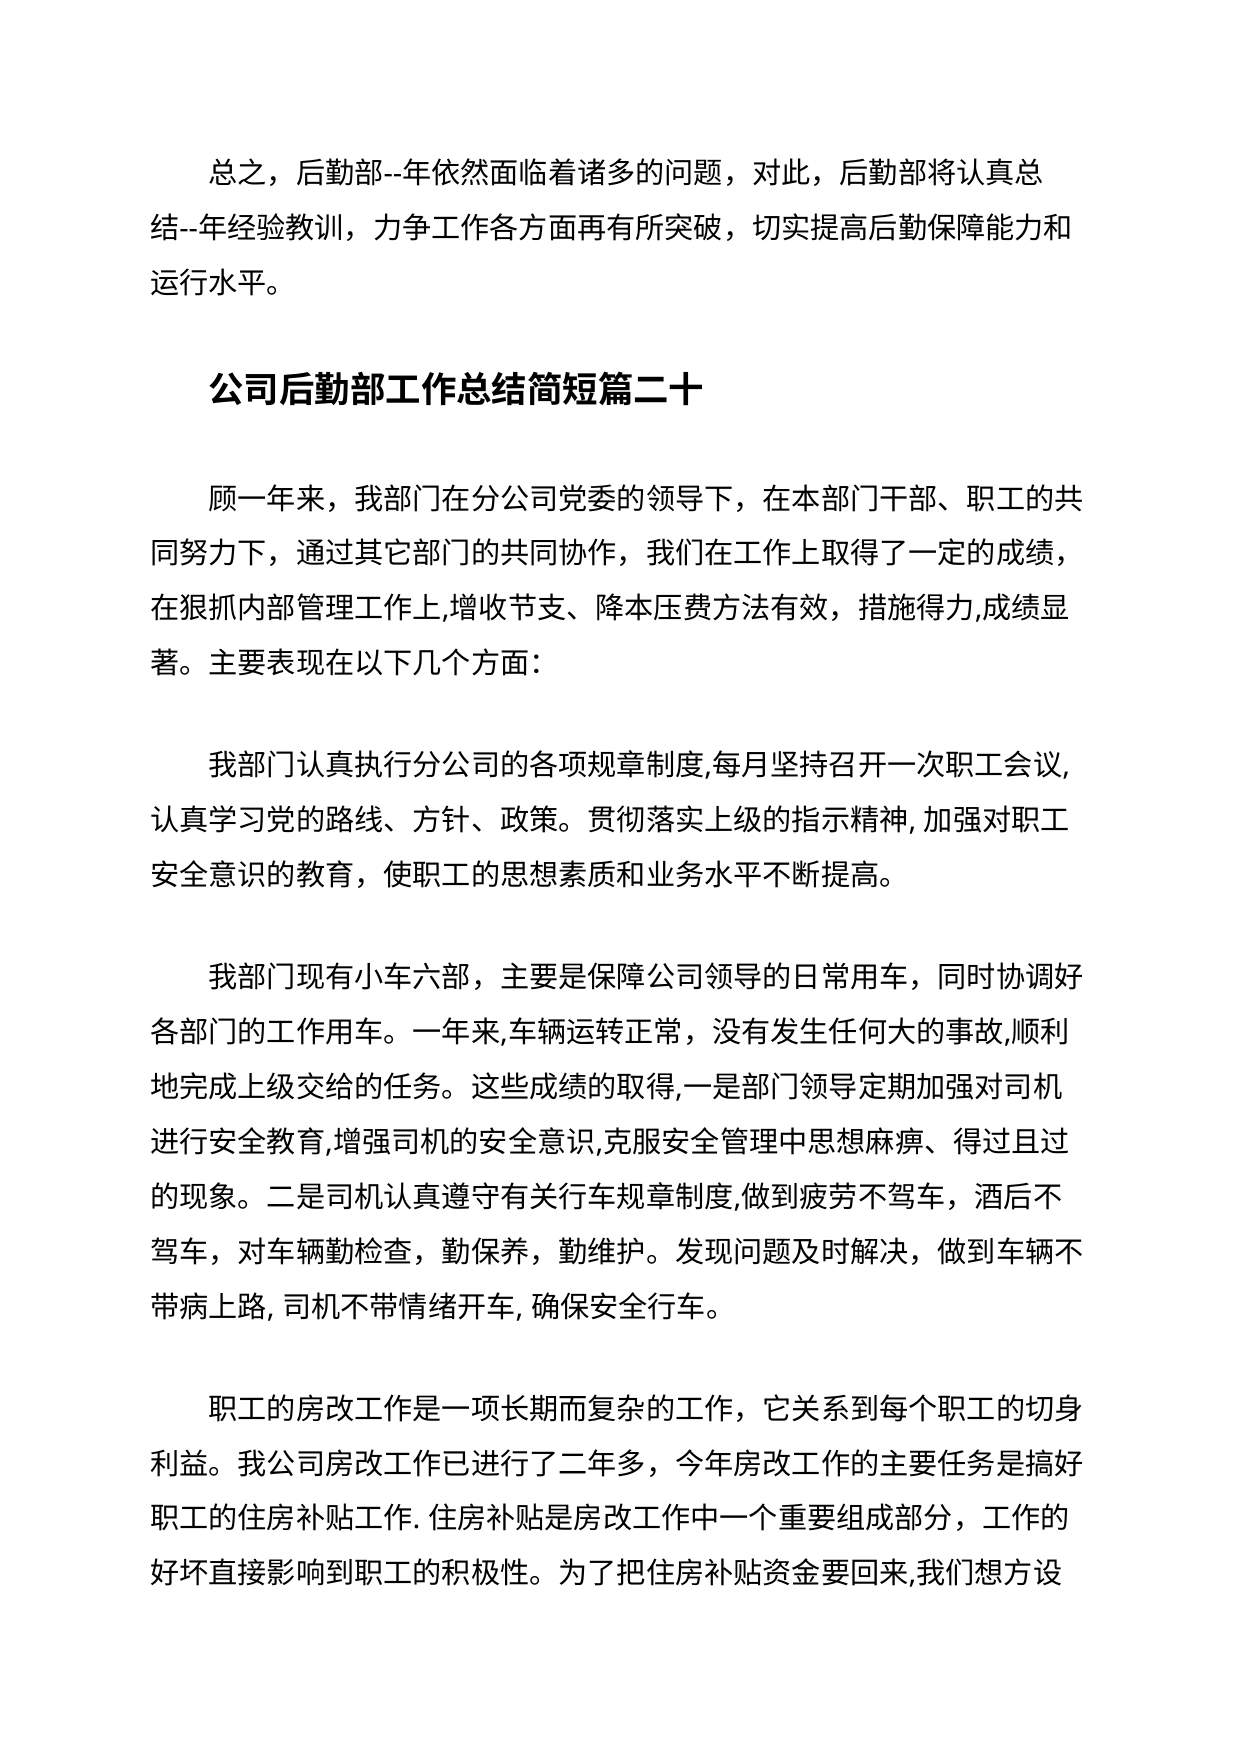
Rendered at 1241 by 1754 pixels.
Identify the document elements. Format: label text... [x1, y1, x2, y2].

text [150, 1385, 1090, 1592]
text 顾一年来，我部门在分公司党委的领导下，在本部门干部、职工的共同努力下，通过其它部门的共同协作，我们在工作上取得了一定的成绩，在狠抓内部管理工作上,增收节支、降本压费方法有效，措施得力,成绩显著。主要表现在以下几个方面： [150, 475, 1090, 682]
text 我部门现有小车六部，主要是保障公司领导的日常用车，同时协调好各部门的工作用车。一年来,车辆运转正常，没有发生任何大的事故,顺利地完成上级交给的任务。这些成绩的取得,一是部门领导定期加强对司机进行安全教育,增强司机的安全意识,克服安全管理中思想麻痹、得过且过的现象。二是司机认真遵守有关行车规章制度,做到疲劳不驾车，酒后不驾车，对车辆勤检查，勤保养，勤维护。发现问题及时解决，做到车辆不带病上路, 司机不带情绪开车, 确保安全行车。 [150, 953, 1090, 1326]
text 公司后勤部工作总结简短篇二十 [150, 362, 1090, 413]
text 我部门认真执行分公司的各项规章制度,每月坚持召开一次职工会议, 认真学习党的路线、方针、政策。贯彻落实上级的指示精神, 加强对职工安全意识的教育，使职工的思想素质和业务水平不断提高。 [150, 742, 1090, 894]
text 总之，后勤部--年依然面临着诸多的问题，对此，后勤部将认真总结--年经验教训，力争工作各方面再有所突破，切实提高后勤保障能力和运行水平。 [150, 150, 1090, 302]
